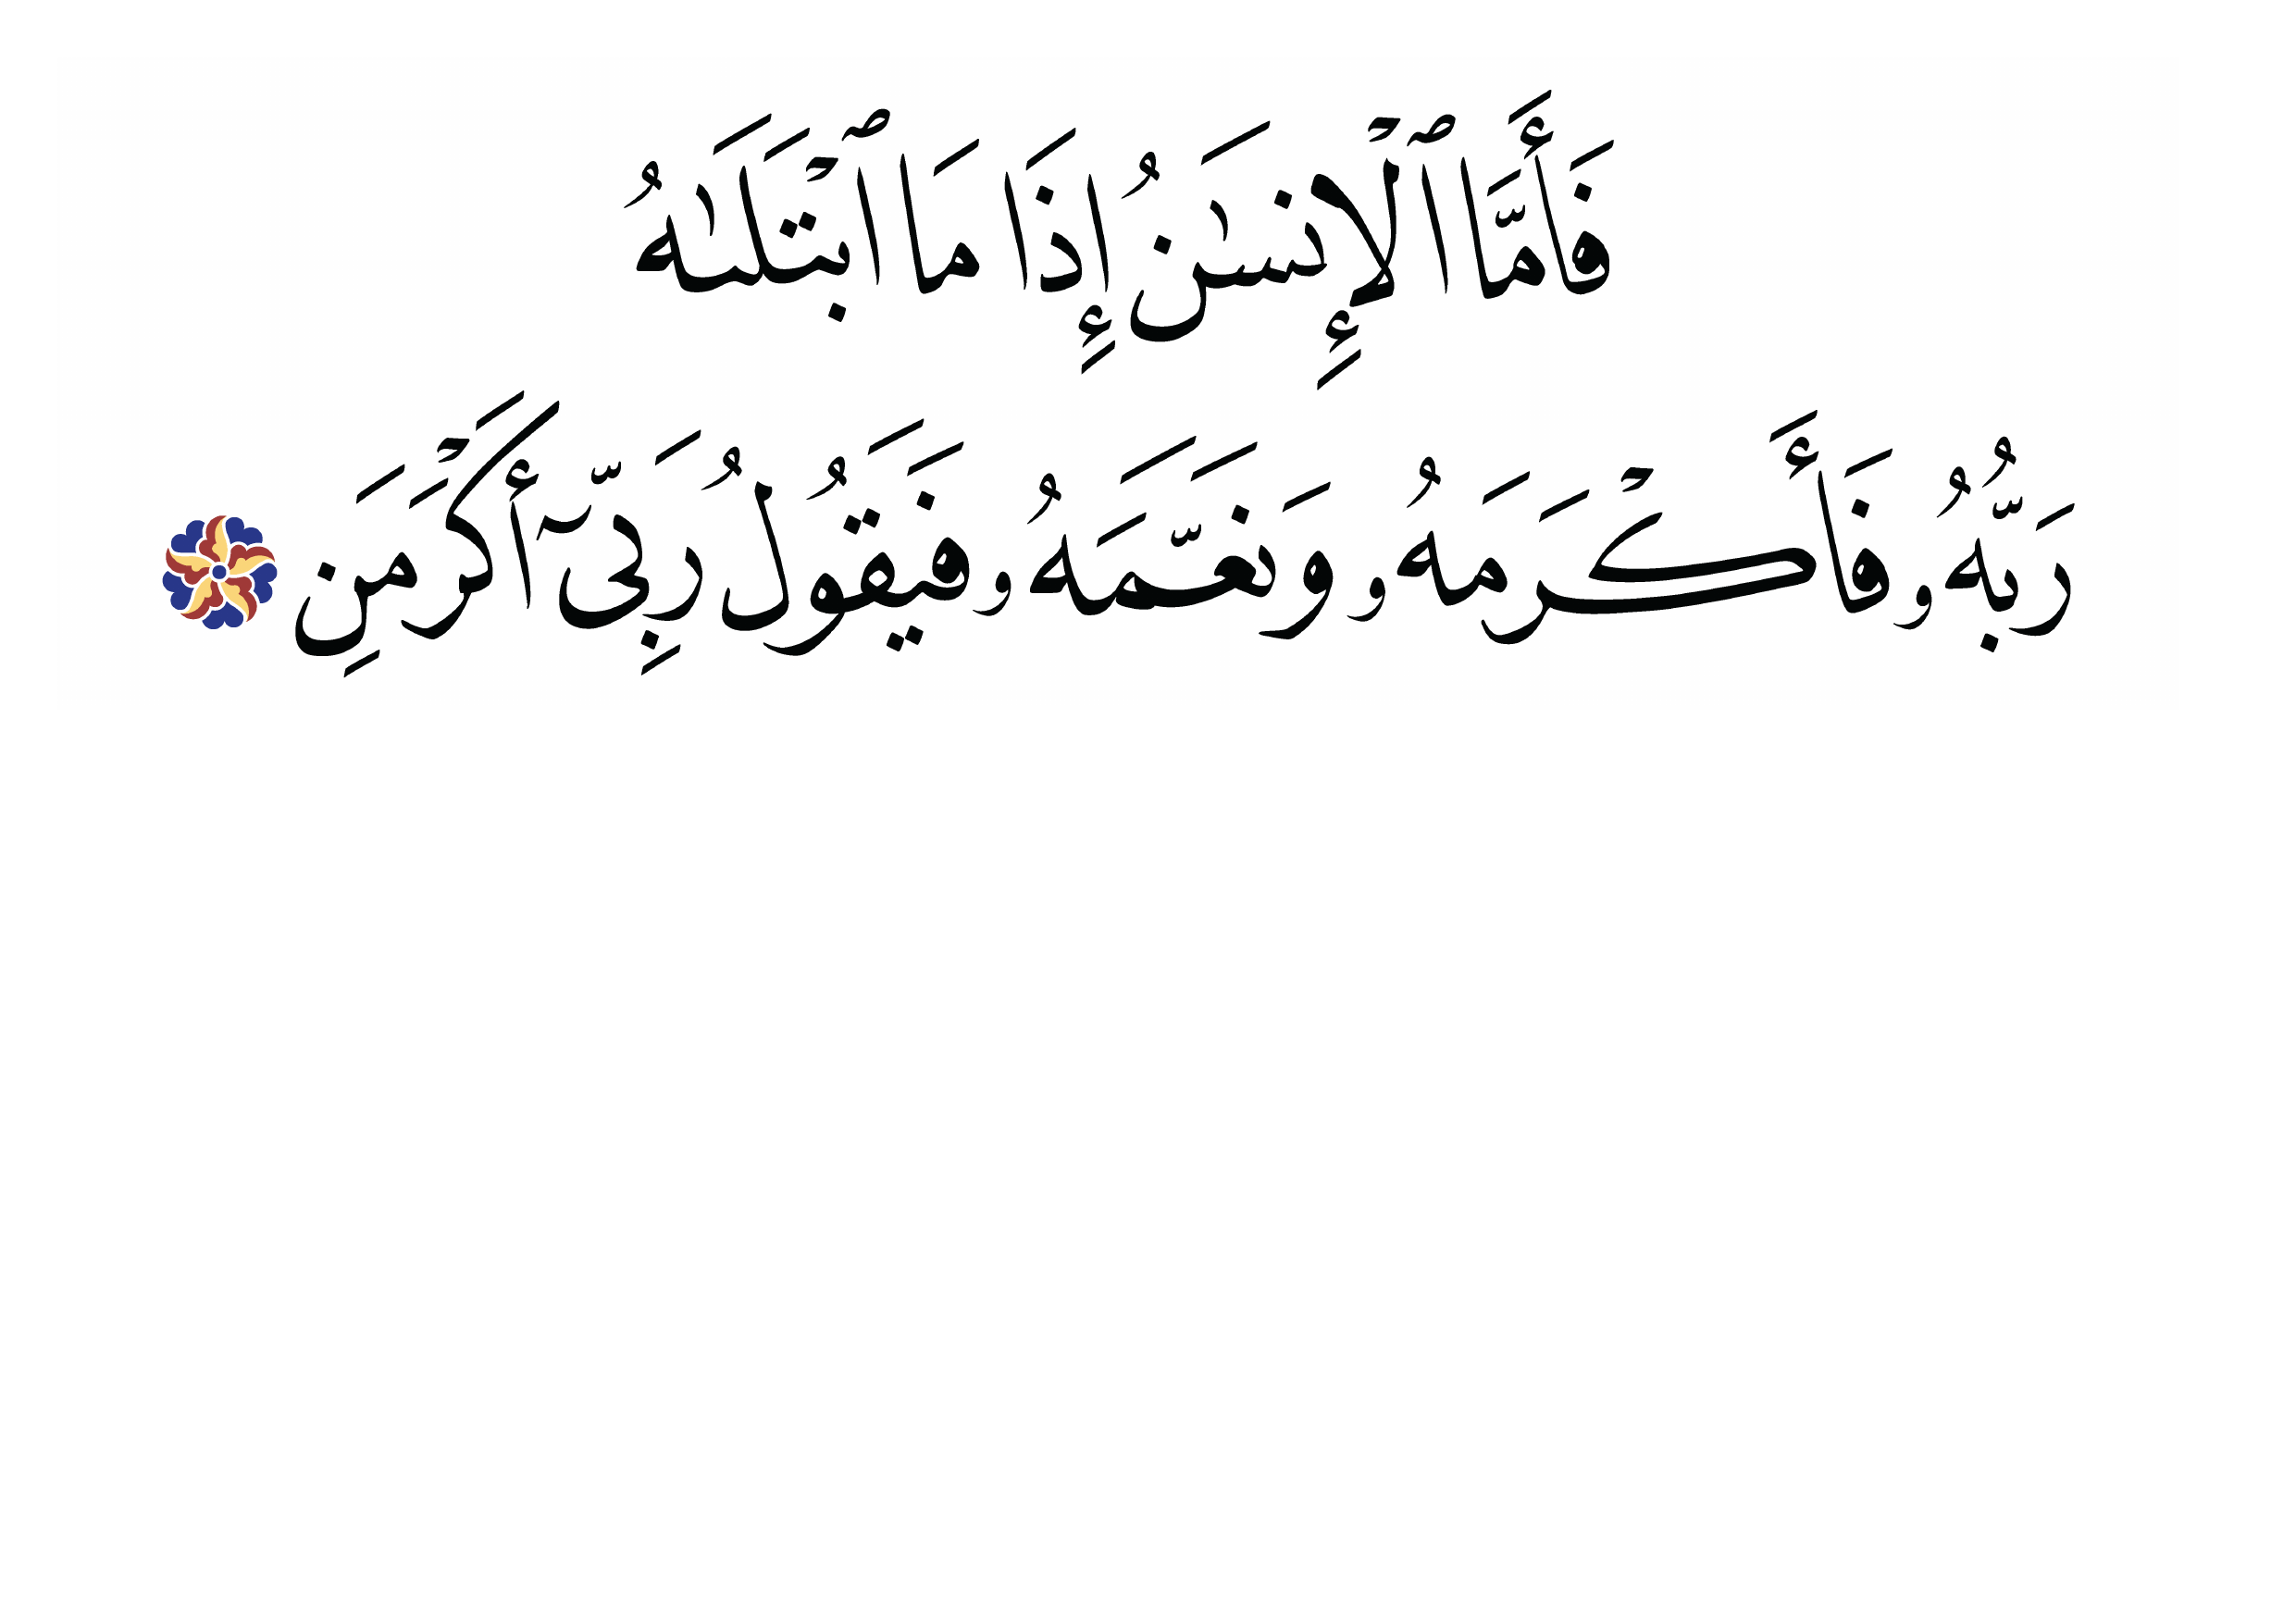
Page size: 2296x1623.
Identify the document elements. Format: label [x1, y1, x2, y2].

picture [57, 57, 2179, 710]
